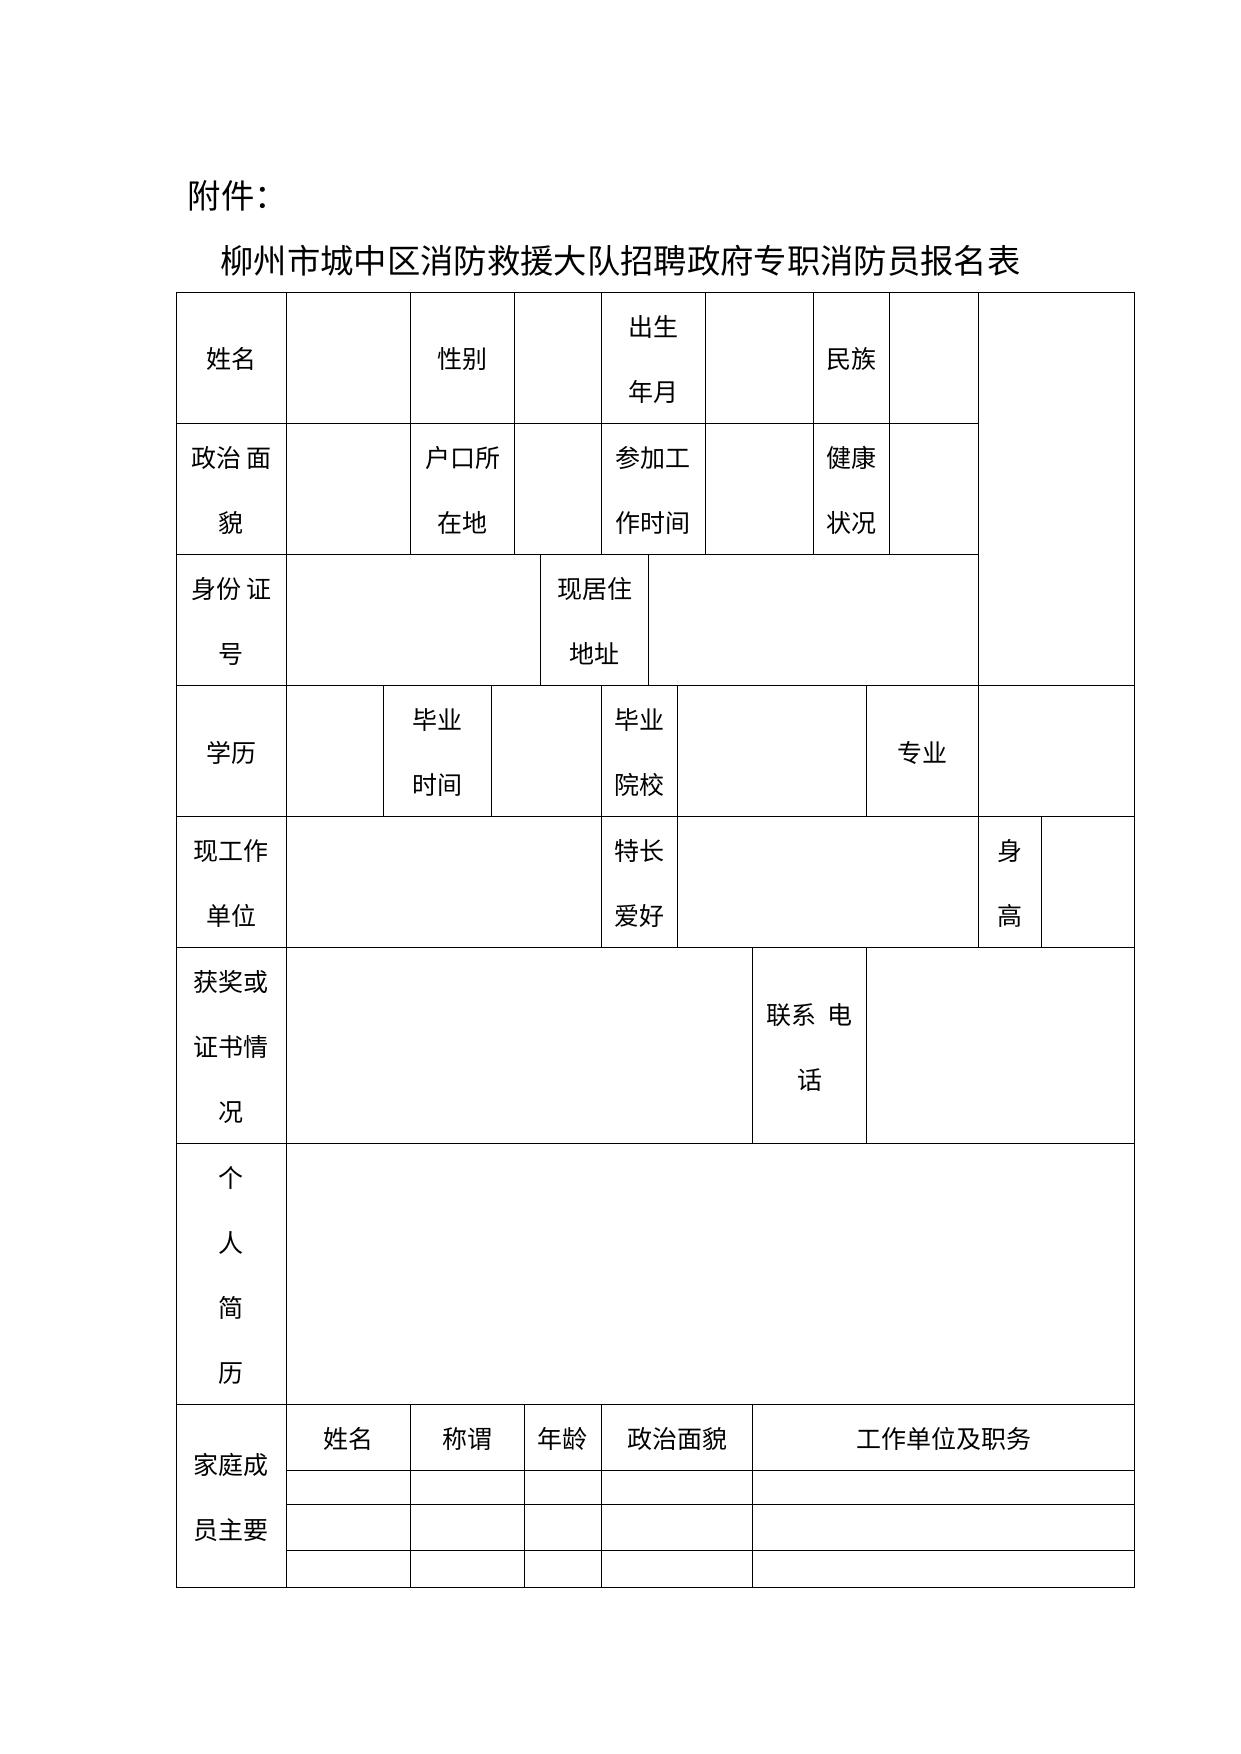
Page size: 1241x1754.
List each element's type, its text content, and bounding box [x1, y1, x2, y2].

table_cell 工作单位及职务 [753, 1405, 1134, 1470]
table_cell [979, 686, 1134, 816]
table_cell [525, 1551, 601, 1587]
table_cell [287, 1505, 410, 1550]
table_cell 毕业 时间 [384, 686, 491, 816]
table_cell 政治 面貌 [177, 424, 286, 554]
table_cell [753, 1551, 1134, 1587]
table_cell [706, 424, 813, 554]
table_cell 家庭成员主要情况 [177, 1405, 286, 1587]
table_cell 现居住地址 [541, 555, 648, 685]
table_cell 身高 [979, 817, 1041, 947]
table_header [706, 293, 813, 423]
table_cell 联系 电话 [753, 948, 866, 1143]
table_cell 毕业 院校 [602, 686, 677, 816]
table_cell [602, 1551, 752, 1587]
table_header [287, 293, 410, 423]
table_cell [411, 1505, 524, 1550]
table_cell 参加工作时间 [602, 424, 705, 554]
table_cell [867, 948, 1134, 1143]
table_cell 政治面貌 [602, 1405, 752, 1470]
table_header 出生 年月 [602, 293, 705, 423]
table_header [515, 293, 601, 423]
table_cell [649, 555, 978, 685]
table_header 姓名 [177, 293, 286, 423]
table_cell 学历 [177, 686, 286, 816]
table_header 民族 [814, 293, 889, 423]
table_cell [287, 686, 383, 816]
table_cell 身份 证号 [177, 555, 286, 685]
table_cell [287, 1471, 410, 1504]
table_cell [678, 817, 978, 947]
table_cell 健康状况 [814, 424, 889, 554]
table_cell [411, 1471, 524, 1504]
table_cell 称谓 [411, 1405, 524, 1470]
table_cell [753, 1471, 1134, 1504]
table_cell 个 人 简 历 [177, 1144, 286, 1404]
table_cell [287, 1144, 1134, 1404]
table_cell 获奖或证书情况 [177, 948, 286, 1143]
table_cell [525, 1505, 601, 1550]
table_cell [287, 948, 752, 1143]
table_header 性别 [411, 293, 514, 423]
table_cell [678, 686, 866, 816]
table_cell [890, 424, 978, 554]
text 附件： [187, 162, 1053, 227]
table_cell [525, 1471, 601, 1504]
text 柳州市城中区消防救援大队招聘政府专职消防员报名表 [187, 227, 1053, 292]
table_header [979, 293, 1134, 685]
table_cell [602, 1471, 752, 1504]
table_cell [515, 424, 601, 554]
table_cell [602, 1505, 752, 1550]
table_header [890, 293, 978, 423]
table_cell [1042, 817, 1134, 947]
table_cell [753, 1505, 1134, 1550]
table_cell 特长爱好 [602, 817, 677, 947]
table_cell [287, 555, 540, 685]
table_cell 户口所在地 [411, 424, 514, 554]
table_cell 姓名 [287, 1405, 410, 1470]
table_cell 现工作单位 [177, 817, 286, 947]
table_cell [411, 1551, 524, 1587]
table_cell [287, 1551, 410, 1587]
table_cell [492, 686, 601, 816]
table_cell 年龄 [525, 1405, 601, 1470]
table_cell [287, 817, 601, 947]
table_cell 专业 [867, 686, 978, 816]
table_cell [287, 424, 410, 554]
